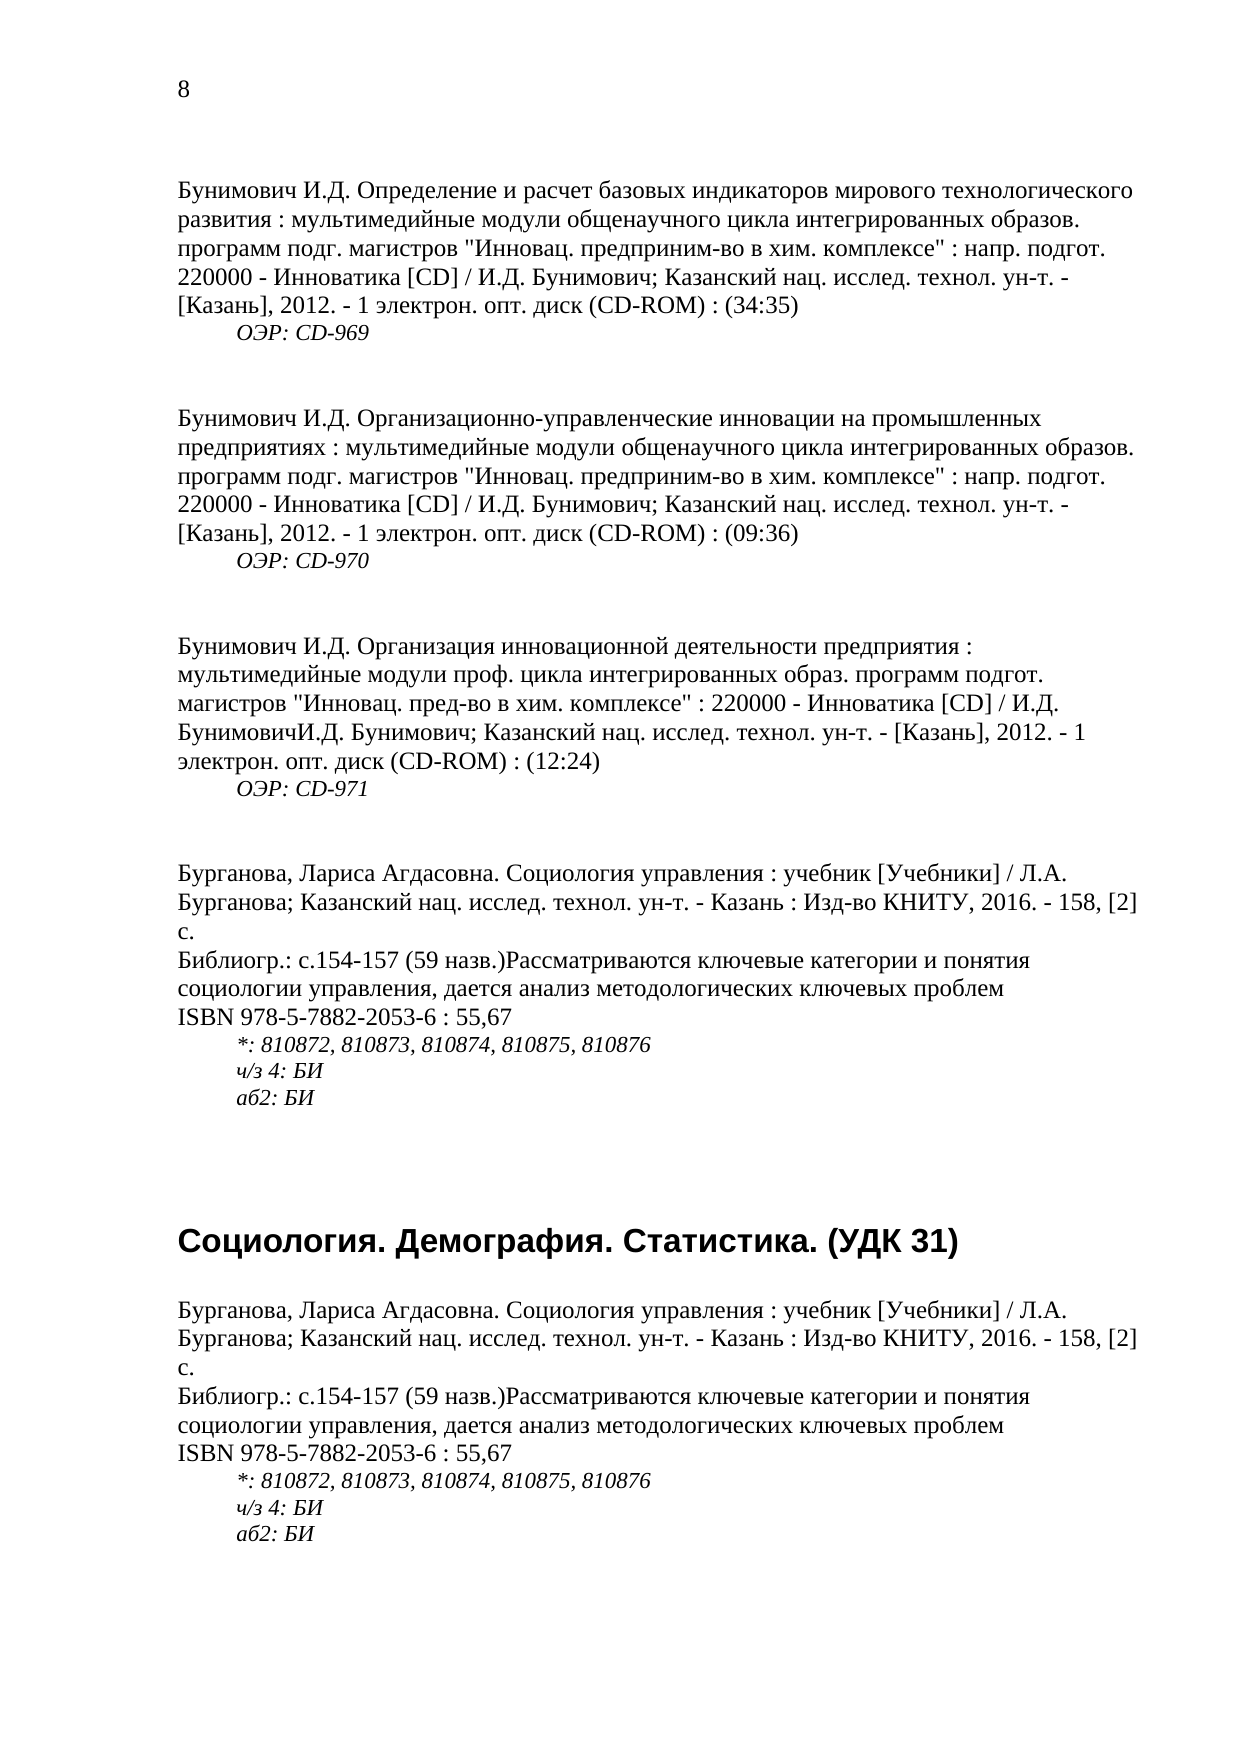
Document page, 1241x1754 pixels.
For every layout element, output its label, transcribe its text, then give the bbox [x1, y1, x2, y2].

text Бунимович И.Д. Определение и расчет базовых индикаторов мирового технологического развития : мультимедийные модули общенаучного цикла интегрированных образов. программ подг. магистров "Инновац. предприним-во в хим. комплексе" : напр. подгот. 220000 - Инноватика [CD] / И.Д. Бунимович; Казанский нац. исслед. технол. ун-т. - [Казань], 2012. - 1 электрон. опт. диск (CD-ROM) : (34:35) [177, 176, 1152, 319]
text ч/з 4: БИ [177, 1057, 1152, 1084]
text *: 810872, 810873, 810874, 810875, 810876 [177, 1467, 1152, 1493]
text ОЭР: CD-971 [177, 774, 1152, 801]
text Бурганова, Лариса Агдасовна. Социология управления : учебник [Учебники] / Л.А. Бурганова; Казанский нац. исслед. технол. ун-т. - Казань : Изд-во КНИТУ, 2016. - 158, [2] с. [177, 858, 1152, 945]
text *: 810872, 810873, 810874, 810875, 810876 [177, 1031, 1152, 1057]
text ISBN 978-5-7882-2053-6 : 55,67 [177, 1438, 1152, 1467]
text аб2: БИ [177, 1520, 1152, 1546]
subtitle Социология. Демография. Статистика. (УДК 31) [177, 1221, 1152, 1260]
text ОЭР: CD-970 [177, 547, 1152, 573]
text ОЭР: CD-969 [177, 319, 1152, 346]
text Бунимович И.Д. Организационно-управленческие инновации на промышленных предприятиях : мультимедийные модули общенаучного цикла интегрированных образов. программ подг. магистров "Инновац. предприним-во в хим. комплексе" : напр. подгот. 220000 - Инноватика [CD] / И.Д. Бунимович; Казанский нац. исслед. технол. ун-т. - [Казань], 2012. - 1 электрон. опт. диск (CD-ROM) : (09:36) [177, 403, 1152, 547]
text аб2: БИ [177, 1084, 1152, 1110]
text Бунимович И.Д. Организация инновационной деятельности предприятия : мультимедийные модули проф. цикла интегрированных образ. программ подгот. магистров "Инновац. пред-во в хим. комплексе" : 220000 - Инноватика [CD] / И.Д. БунимовичИ.Д. Бунимович; Казанский нац. исслед. технол. ун-т. - [Казань], 2012. - 1 электрон. опт. диск (CD-ROM) : (12:24) [177, 631, 1152, 774]
text Бурганова, Лариса Агдасовна. Социология управления : учебник [Учебники] / Л.А. Бурганова; Казанский нац. исслед. технол. ун-т. - Казань : Изд-во КНИТУ, 2016. - 158, [2] с. [177, 1295, 1152, 1381]
text Библиогр.: с.154-157 (59 назв.)Рассматриваются ключевые категории и понятия социологии управления, дается анализ методологических ключевых проблем [177, 1381, 1152, 1438]
text ISBN 978-5-7882-2053-6 : 55,67 [177, 1002, 1152, 1031]
text Библиогр.: с.154-157 (59 назв.)Рассматриваются ключевые категории и понятия социологии управления, дается анализ методологических ключевых проблем [177, 945, 1152, 1002]
text ч/з 4: БИ [177, 1493, 1152, 1520]
